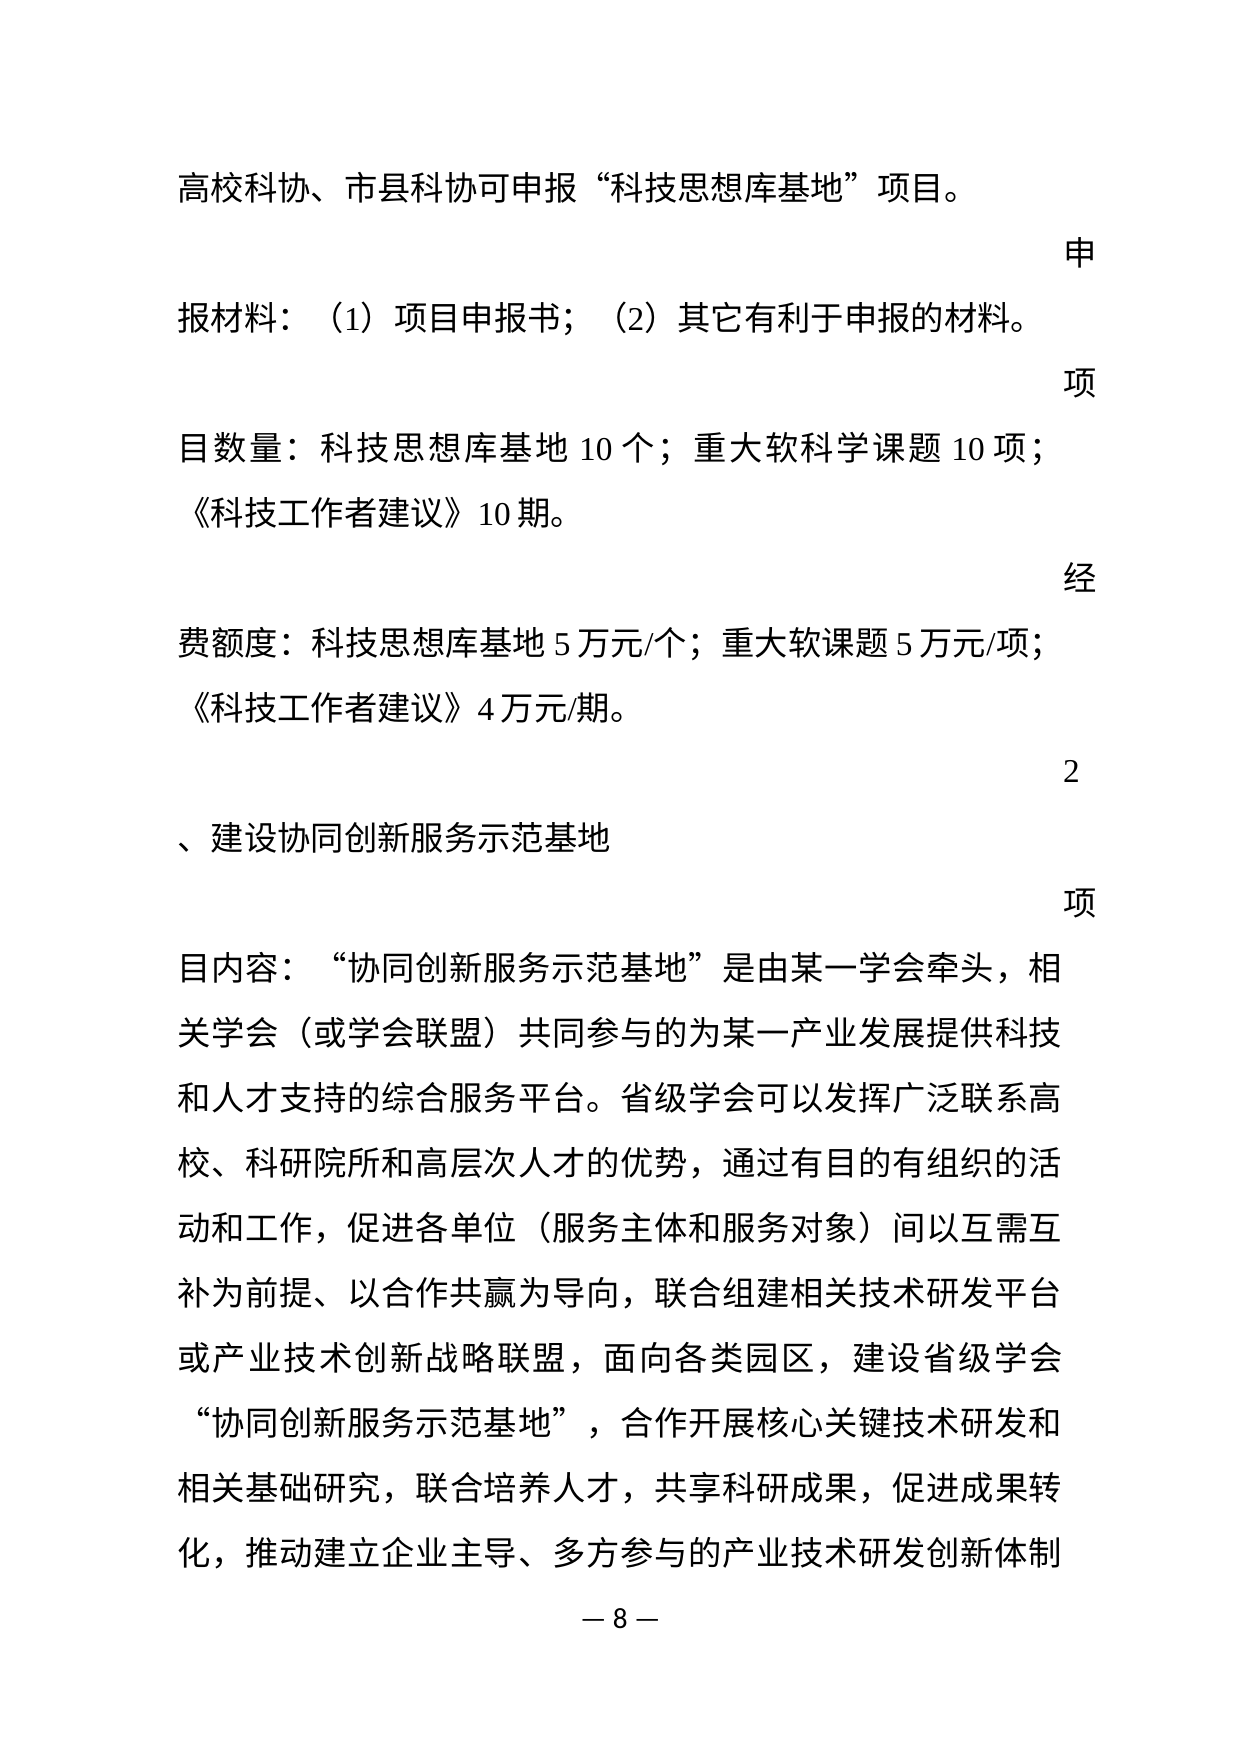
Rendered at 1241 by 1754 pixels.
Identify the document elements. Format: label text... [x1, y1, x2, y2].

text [177, 153, 1063, 218]
text 申报材料：（1）项目申报书；（2）其它有利于申报的材料。 [177, 218, 1063, 348]
text 2、建设协同创新服务示范基地 [177, 738, 1063, 868]
text 经费额度：科技思想库基地5万元/个；重大软课题5万元/项；《科技工作者建议》4万元/期。 [177, 543, 1063, 738]
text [177, 868, 1063, 1583]
text 项目数量：科技思想库基地10个；重大软科学课题10项；《科技工作者建议》10期。 [177, 348, 1063, 543]
